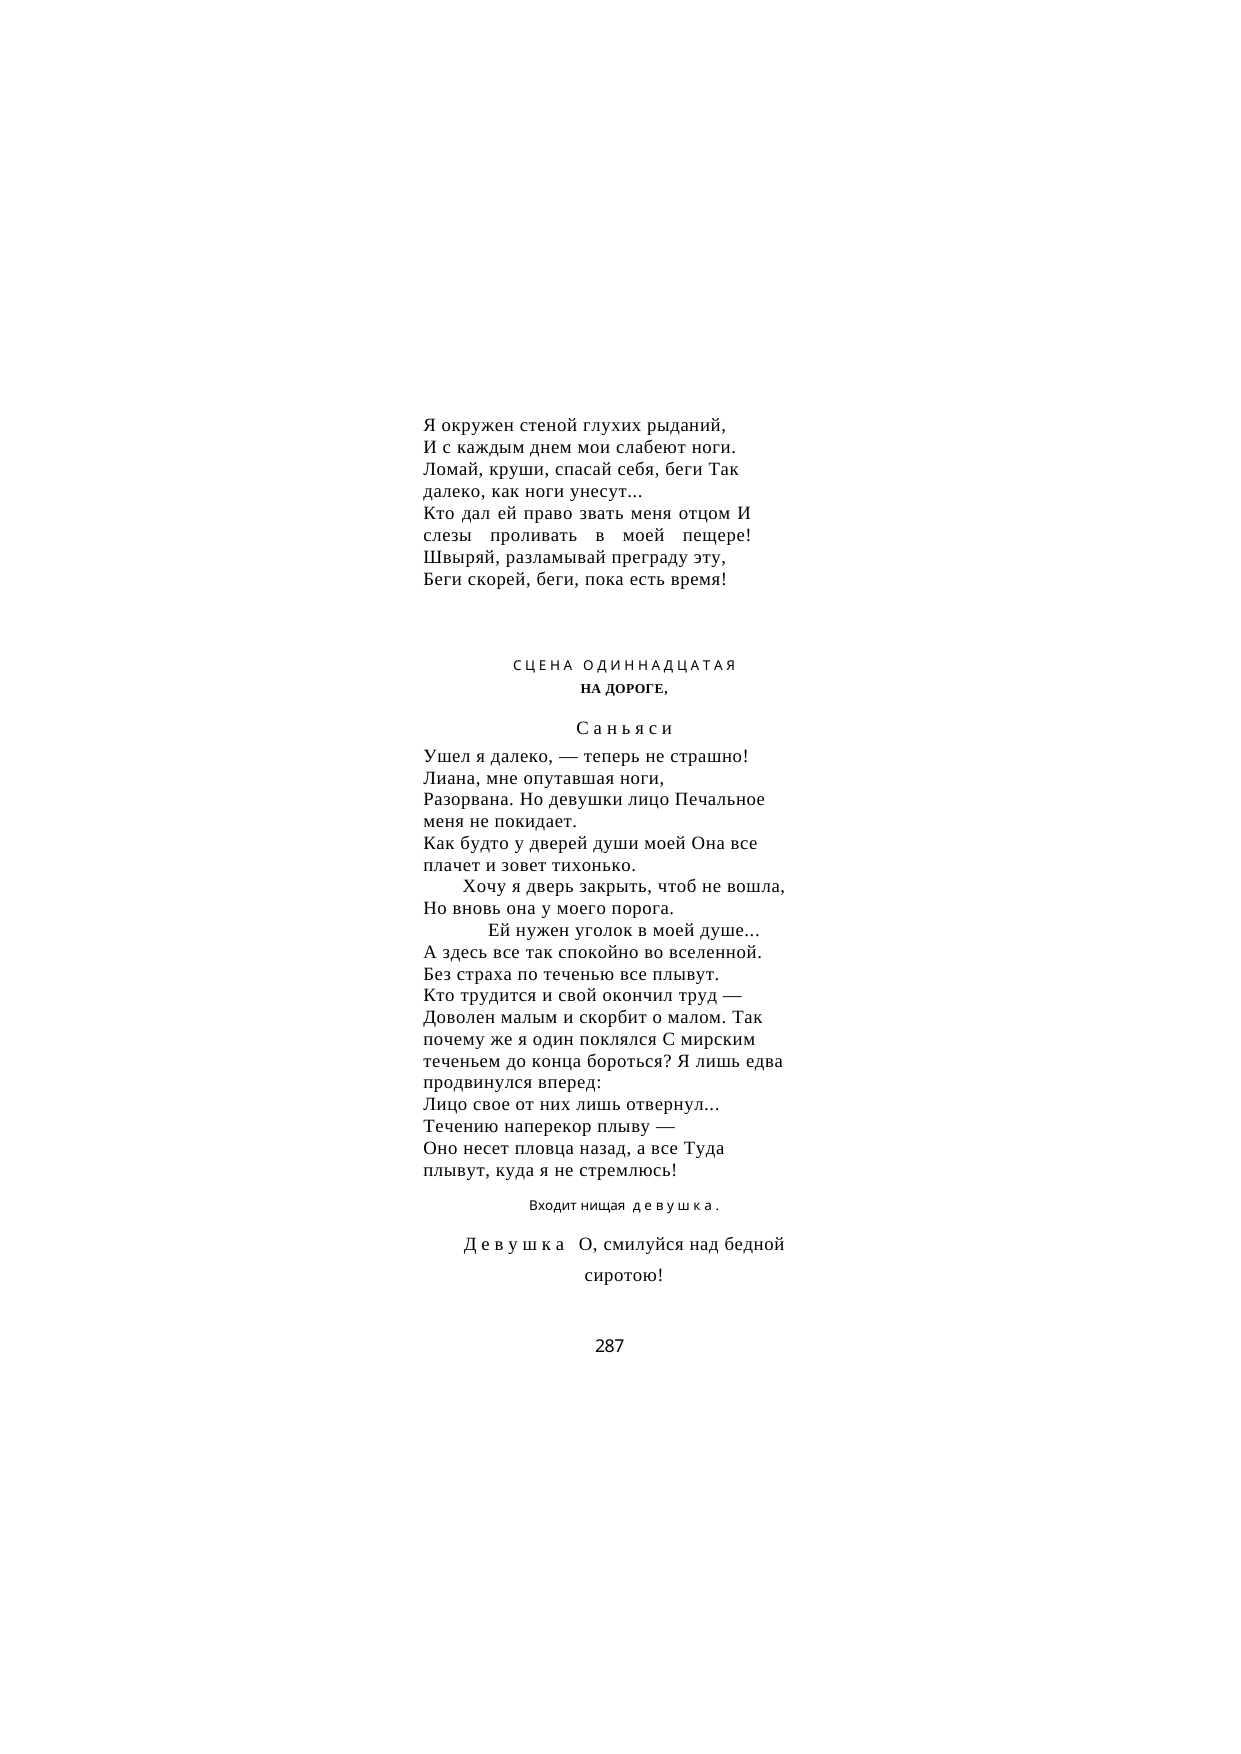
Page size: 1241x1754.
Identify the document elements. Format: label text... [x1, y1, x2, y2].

text И с каждым днем мои слабеют ноги. Ломай, круши, спасай себя, беги Так далеко, как ноги унесут... [423, 436, 789, 502]
text Как будто у дверей души моей Она все плачет и зовет тихонько. [423, 832, 789, 876]
text Кто дал ей право звать меня отцом И слезы проливать в моей пещере! Швыряй, разламывай преграду эту, [423, 502, 752, 568]
text Входит нищая девушка. [423, 1199, 825, 1213]
text Разорвана. Но девушки лицо Печальное меня не покидает. [423, 788, 789, 832]
text Хочу я дверь закрыть, чтоб не вошла, [423, 876, 825, 897]
text Ушел я далеко, — теперь не страшно! Лиана, мне опутавшая ноги, [423, 745, 789, 788]
text Ей нужен уголок в моей душе... [423, 919, 825, 941]
text Девушка О, смилуйся над бедной сиротою! [423, 1226, 825, 1287]
text Лицо свое от них лишь отвернул... Течению наперекор плыву — [423, 1093, 789, 1137]
text Оно несет пловца назад, а все Туда плывут, куда я не стремлюсь! [423, 1137, 789, 1180]
text Беги скорей, беги, пока есть время! [423, 568, 825, 590]
text Саньяси [423, 719, 825, 738]
text СЦЕНА ОДИННАДЦАТАЯ [423, 659, 825, 673]
text НА ДОРОГЕ, [423, 683, 825, 696]
text А здесь все так спокойно во вселенной. Без страха по теченью все плывут. [423, 941, 789, 984]
text Но вновь она у моего порога. [423, 897, 825, 919]
text 287 [595, 1338, 625, 1356]
text Кто трудится и свой окончил труд — Доволен малым и скорбит о малом. Так почему же я один поклялся С мирским теченьем до конца бороться? Я лишь едва продвинулся вперед: [423, 984, 789, 1093]
text Я окружен стеной глухих рыданий, [423, 414, 825, 436]
